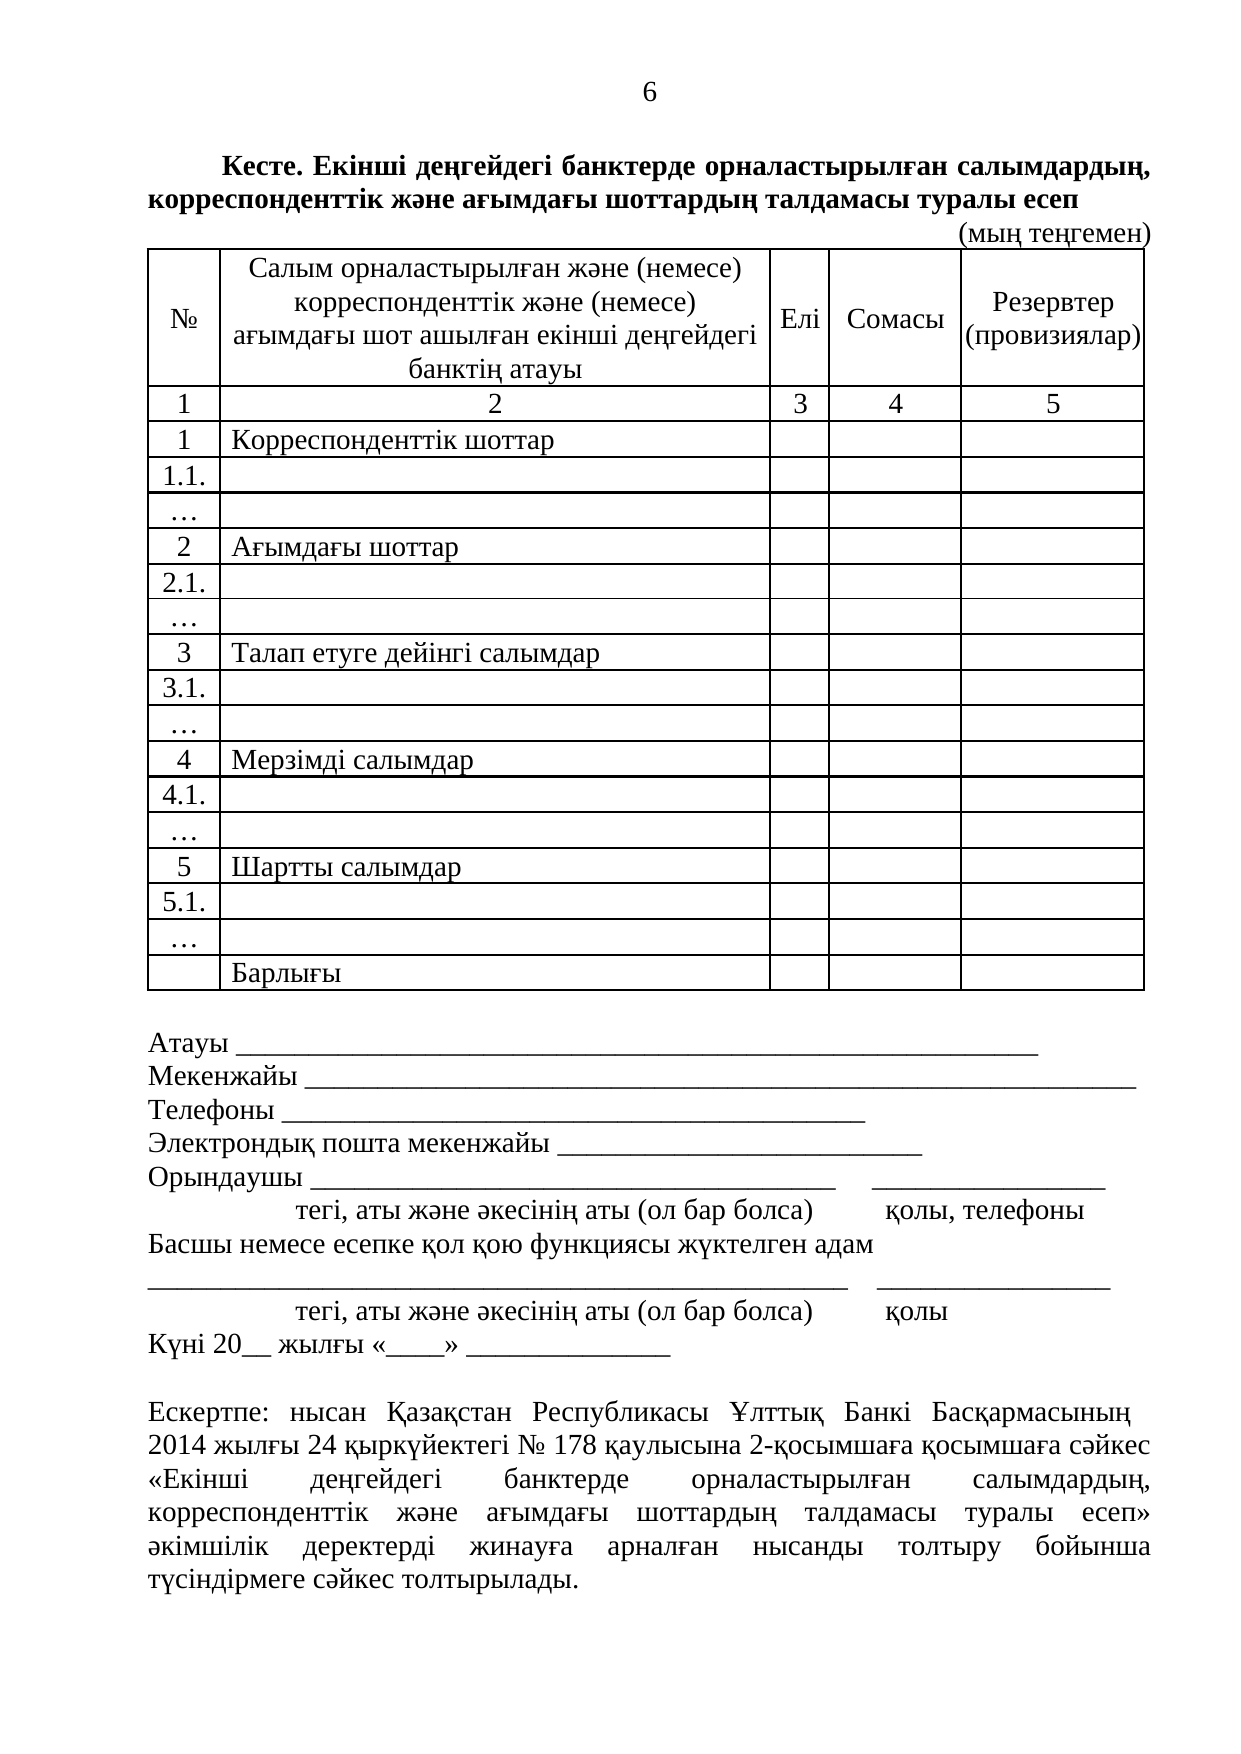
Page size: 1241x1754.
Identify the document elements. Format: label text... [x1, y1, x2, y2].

table_cell [962, 884, 1143, 918]
table_cell [962, 635, 1143, 668]
table_cell 3 [149, 635, 219, 668]
table_cell Корреспонденттік шоттар [221, 422, 769, 456]
table_cell [771, 849, 828, 882]
table_cell [1145, 527, 1152, 563]
table_cell [1145, 456, 1152, 491]
table_cell [149, 956, 219, 989]
table_cell [1145, 385, 1152, 420]
text Электрондық пошта мекенжайы _________________________ [148, 1125, 1152, 1159]
table_cell [221, 494, 769, 527]
table_cell [221, 671, 769, 704]
table_cell … [149, 706, 219, 740]
table_cell 3 [771, 387, 828, 420]
text Телефоны ________________________________________ [148, 1092, 1152, 1125]
table_cell … [149, 920, 219, 953]
table_cell [1145, 284, 1152, 384]
text Мекенжайы _________________________________________________________ [148, 1058, 1152, 1092]
table_cell [1145, 633, 1152, 668]
table_cell [830, 956, 960, 989]
table_cell [771, 635, 828, 668]
table_cell Шартты салымдар [221, 849, 769, 882]
table_header Елі [771, 250, 828, 384]
text Орындаушы ____________________________________ ________________ [148, 1159, 1152, 1192]
table_cell [830, 813, 960, 847]
table_cell [1145, 811, 1152, 847]
table_cell [830, 671, 960, 704]
table_cell [771, 422, 828, 456]
table_cell [771, 884, 828, 918]
table_cell [1145, 563, 1152, 598]
table_cell [962, 778, 1143, 811]
table_cell [962, 671, 1143, 704]
table_cell [962, 599, 1143, 633]
table_cell [221, 813, 769, 847]
table_cell [1145, 704, 1152, 740]
text тегі, аты және әкесінің аты (ол бар болса) қолы, телефоны [148, 1192, 1152, 1226]
table_cell 1.1. [149, 458, 219, 491]
table_cell [771, 671, 828, 704]
text тегі, аты және әкесінің аты (ол бар болса) қолы [221, 1293, 1152, 1327]
table_cell … [149, 813, 219, 847]
table_cell [830, 635, 960, 668]
text Атауы _______________________________________________________ [148, 1025, 1152, 1058]
table_cell [830, 565, 960, 598]
table_cell [830, 599, 960, 633]
table_cell [771, 956, 828, 989]
table_cell 2.1. [149, 565, 219, 598]
table_cell Талап етуге дейінгі салымдар [221, 635, 769, 668]
table_cell [962, 494, 1143, 527]
text Басшы немесе есепке қол қою функциясы жүктелген адам [148, 1226, 1152, 1259]
table_cell [771, 920, 828, 953]
table_header Резервтер (провизиялар) [962, 250, 1143, 384]
table_cell [830, 920, 960, 953]
table_cell [771, 706, 828, 740]
table_cell [771, 778, 828, 811]
table_cell [962, 956, 1143, 989]
table_header № [149, 250, 219, 384]
table_cell [962, 813, 1143, 847]
text (мың теңгемен) [148, 215, 1152, 248]
table_cell [1145, 420, 1152, 456]
table_cell 2 [221, 387, 769, 420]
table_cell [221, 920, 769, 953]
table_cell [830, 422, 960, 456]
table_cell 5 [149, 849, 219, 882]
table_cell [221, 706, 769, 740]
table_cell Мерзiмдi салымдар [221, 742, 769, 775]
table_cell [962, 458, 1143, 491]
table_cell [1145, 598, 1152, 633]
table_cell [830, 778, 960, 811]
table_cell … [149, 494, 219, 527]
table_cell [830, 742, 960, 775]
table_header Салым орналастырылған және (немесе) корреспонденттік және (немесе) ағымдағы шот ашылған екінші деңгейдегі банктің атауы [221, 250, 769, 384]
table_cell [221, 565, 769, 598]
table_cell 3.1. [149, 671, 219, 704]
table_cell [830, 494, 960, 527]
table_cell [221, 778, 769, 811]
table_cell [771, 494, 828, 527]
table_cell [771, 599, 828, 633]
table_cell [1145, 491, 1152, 527]
table_cell [830, 458, 960, 491]
text Күні 20__ жылғы «____» ______________ [148, 1327, 1152, 1360]
table_cell [962, 742, 1143, 775]
text Кесте. Екінші деңгейдегі банктерде орналастырылған салымдардың, корреспонденттік және ағымдағы шоттардың талдамасы туралы есеп [148, 148, 1152, 215]
table_cell 4 [149, 742, 219, 775]
table_cell [1145, 740, 1152, 775]
table_cell [1145, 954, 1152, 989]
table_cell [1145, 847, 1152, 882]
table_cell [1145, 669, 1152, 704]
table_cell [1145, 918, 1152, 953]
table_cell 2 [149, 529, 219, 563]
table_cell [771, 742, 828, 775]
table_cell [1145, 775, 1152, 811]
table_header Сомасы [830, 250, 960, 384]
table_cell … [149, 599, 219, 633]
table_cell [221, 599, 769, 633]
table_cell 1 [149, 422, 219, 456]
table_cell 4 [830, 387, 960, 420]
table_cell [830, 849, 960, 882]
table_cell [830, 706, 960, 740]
table_cell [771, 529, 828, 563]
table_cell 4.1. [149, 778, 219, 811]
table_cell [221, 458, 769, 491]
table_cell [962, 422, 1143, 456]
table_cell [830, 529, 960, 563]
table_cell [771, 565, 828, 598]
table_cell [771, 813, 828, 847]
table_cell 5 [962, 387, 1143, 420]
table_cell [962, 706, 1143, 740]
table_cell [771, 458, 828, 491]
table_header [1145, 248, 1152, 284]
table_cell Ағымдағы шоттар [221, 529, 769, 563]
text ________________________________________________ ________________ [148, 1259, 1152, 1293]
text Ескертпе: нысан Қазақстан Республикасы Ұлттық Банкі Басқармасының 2014 жылғы 24 қыркүйектегі № 178 қаулысына 2-қосымшаға қосымшаға сәйкес «Екінші деңгейдегі банктерде орналастырылған салымдардың, корреспонденттік және ағымдағы шоттардың талдамасы туралы есеп» әкімшілік деректерді жинауға арналған нысанды толтыру бойынша түсіндірмеге сәйкес толтырылады. [148, 1394, 1152, 1595]
table_cell [962, 920, 1143, 953]
table_cell [1145, 882, 1152, 918]
table_cell [830, 884, 960, 918]
table_cell [221, 884, 769, 918]
table_cell [962, 529, 1143, 563]
table_cell [962, 565, 1143, 598]
table_cell Барлығы [221, 956, 769, 989]
table_cell 1 [149, 387, 219, 420]
table_cell 5.1. [149, 884, 219, 918]
table_cell [962, 849, 1143, 882]
